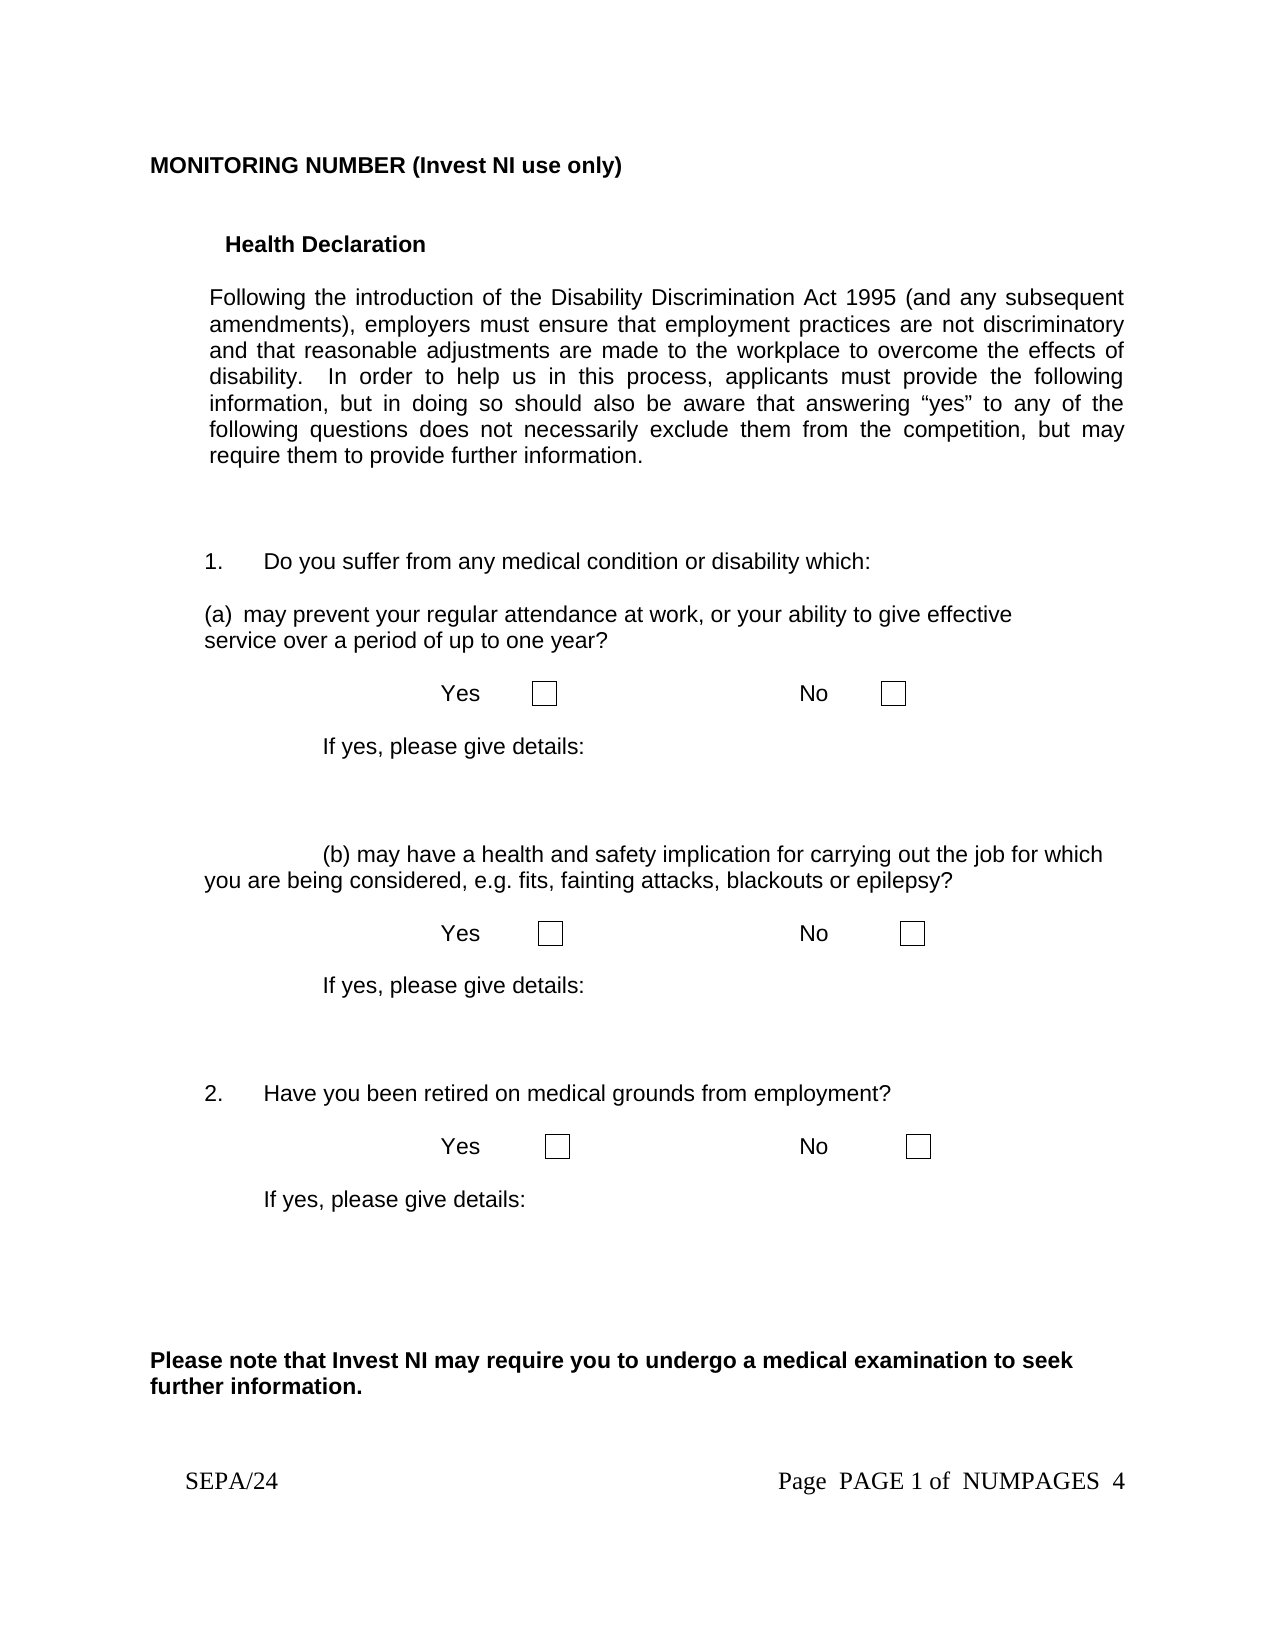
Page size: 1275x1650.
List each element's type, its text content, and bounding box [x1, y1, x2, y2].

text Health Declaration [150, 231, 1125, 258]
table_header 1. Do you suffer from any medical condition or disability which: (a) may prevent your regular attendance at work, or your ability to give effective service over a period of up to one year? Yes No If yes, please give details: (b) may have a health and safety implication for carrying out the job for which you are being considered, e.g. fits, fainting attacks, blackouts or epilepsy? Yes No If yes, please give details: 2. Have you been retired on medical grounds from employment? Yes No If yes, please give details: [193, 521, 1224, 1347]
text Following the introduction of the Disability Discrimination Act 1995 (and any subsequent amendments), employers must ensure that employment practices are not discriminatory and that reasonable adjustments are made to the workplace to overcome the effects of disability. In order to help us in this process, applicants must provide the following information, but in doing so should also be aware that answering “yes” to any of the following questions does not necessarily exclude them from the competition, but may require them to provide further information. [150, 284, 1125, 469]
text Please note that Invest NI may require you to undergo a medical examination to seek further information. [150, 1347, 1125, 1399]
text MONITORING NUMBER (Invest NI use only) [150, 150, 1125, 179]
